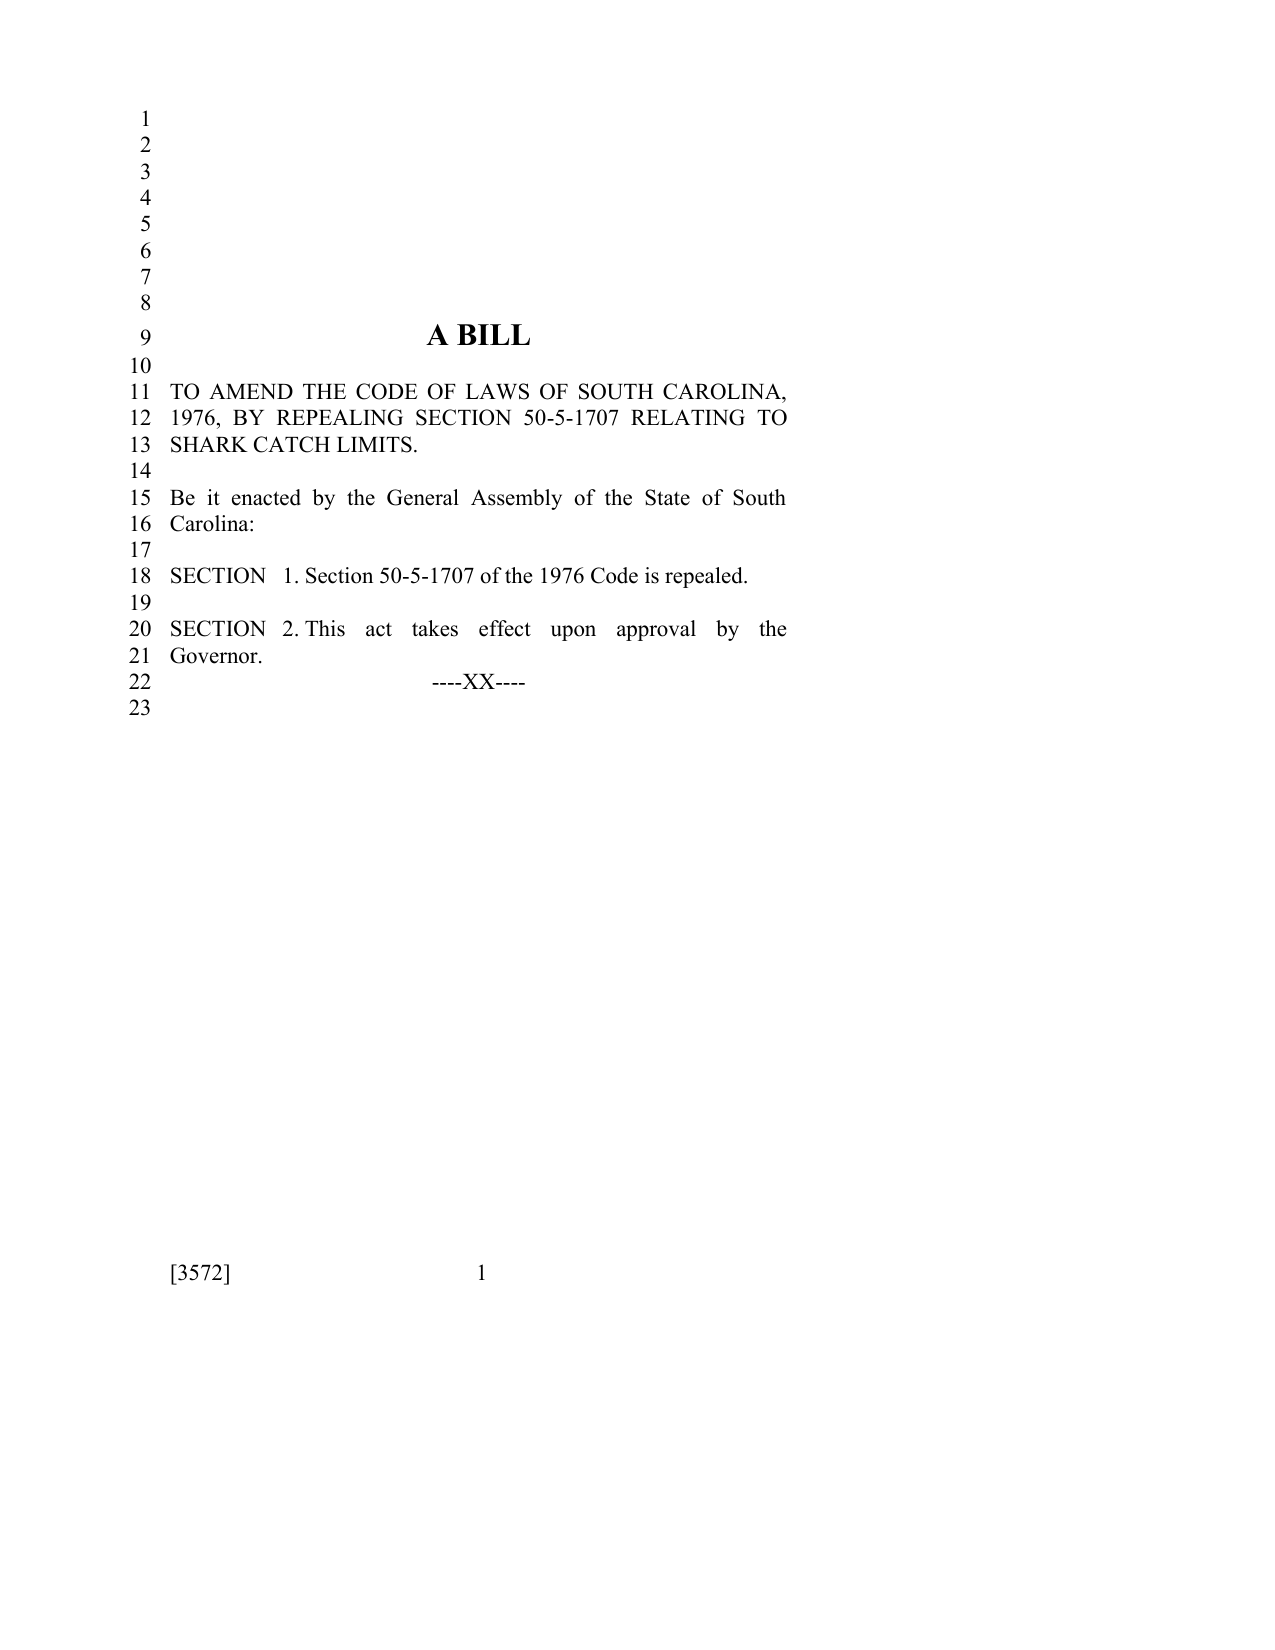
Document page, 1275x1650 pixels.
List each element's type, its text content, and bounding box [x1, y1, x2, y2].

text Be it enacted by the General Assembly of the State of South Carolina: [169, 483, 787, 536]
text SECTION 1. Section 50-5-1707 of the 1976 Code is repealed. [169, 563, 787, 589]
text A BILL [169, 316, 787, 352]
text ----XX---- [169, 668, 787, 694]
text TO AMEND THE CODE OF LAWS OF SOUTH CAROLINA, 1976, BY REPEALING SECTION 50-5-1707 RELATING TO SHARK CATCH LIMITS. [169, 378, 787, 457]
text SECTION 2. This act takes effect upon approval by the Governor. [169, 615, 787, 668]
